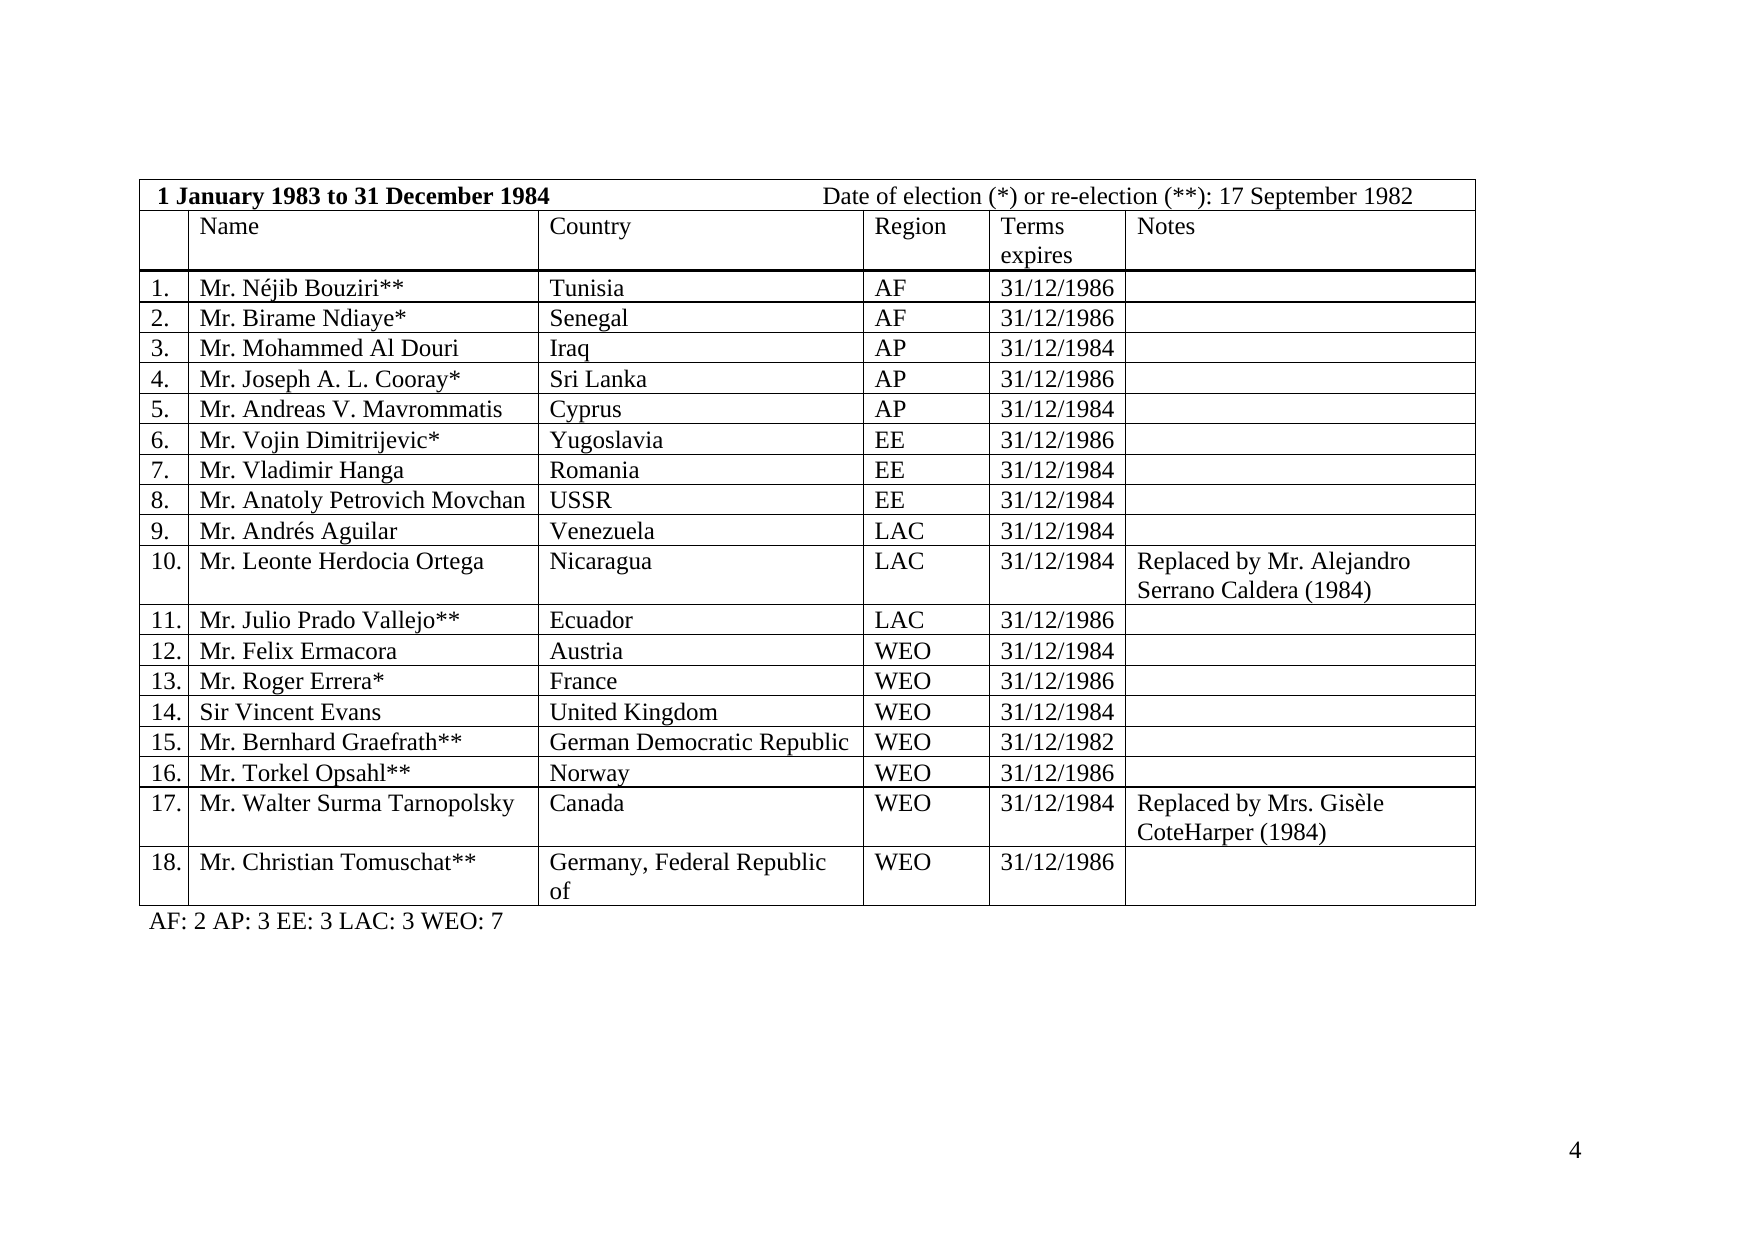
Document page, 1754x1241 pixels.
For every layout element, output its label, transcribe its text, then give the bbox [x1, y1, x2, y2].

table_cell 18. [140, 847, 188, 905]
table_cell 31/12/1986 [990, 272, 1125, 301]
table_cell [140, 211, 188, 269]
table_cell Country [539, 211, 863, 269]
table_cell 6. [140, 424, 188, 453]
table_cell 31/12/1986 [990, 363, 1125, 393]
table_cell 31/12/1986 [990, 666, 1125, 695]
table_cell 1. [140, 272, 188, 301]
text AF: 2 AP: 3 EE: 3 LAC: 3 WEO: 7 [148, 906, 1581, 934]
table_cell Mr. Walter Surma Tarnopolsky [189, 788, 538, 846]
table_cell 14. [140, 696, 188, 726]
table_cell 15. [140, 727, 188, 756]
table_cell 31/12/1986 [990, 757, 1125, 786]
table_cell WEO [864, 847, 989, 905]
table_cell AP [864, 363, 989, 393]
table_cell Canada [539, 788, 863, 846]
table_cell LAC [864, 605, 989, 634]
table_cell [1126, 515, 1475, 545]
table_cell 31/12/1984 [990, 485, 1125, 514]
table_header 1 January 1983 to 31 December 1984 Date of election (*) or re-election (**): 17 September 1982 [140, 180, 1475, 209]
table_cell Mr. Felix Ermacora [189, 635, 538, 665]
table_cell USSR [539, 485, 863, 514]
table_cell LAC [864, 546, 989, 604]
table_cell Mr. Mohammed Al Douri [189, 333, 538, 362]
table_cell AF [864, 303, 989, 332]
table_cell [1126, 424, 1475, 453]
table_cell 31/12/1982 [990, 727, 1125, 756]
table_cell 16. [140, 757, 188, 786]
table_cell EE [864, 455, 989, 484]
table_cell [1126, 847, 1475, 905]
table_cell 7. [140, 455, 188, 484]
table_cell WEO [864, 788, 989, 846]
table_cell WEO [864, 696, 989, 726]
table_cell Germany, Federal Republic of [539, 847, 863, 905]
table_cell Mr. Julio Prado Vallejo** [189, 605, 538, 634]
table_cell 31/12/1984 [990, 394, 1125, 423]
table_cell 31/12/1984 [990, 546, 1125, 604]
table_cell [1126, 696, 1475, 726]
table_cell WEO [864, 666, 989, 695]
table_cell 31/12/1984 [990, 635, 1125, 665]
table_cell Mr. Christian Tomuschat** [189, 847, 538, 905]
table_cell [1126, 272, 1475, 301]
table_cell [1126, 363, 1475, 393]
table_cell [1126, 394, 1475, 423]
table_cell [1126, 666, 1475, 695]
table_cell Mr. Vladimir Hanga [189, 455, 538, 484]
table_cell Replaced by Mr. Alejandro Serrano Caldera (1984) [1126, 546, 1475, 604]
table_cell WEO [864, 757, 989, 786]
table_cell EE [864, 485, 989, 514]
table_cell United Kingdom [539, 696, 863, 726]
table_cell Mr. Bernhard Graefrath** [189, 727, 538, 756]
table_cell [1126, 727, 1475, 756]
table_cell Nicaragua [539, 546, 863, 604]
table_cell AP [864, 333, 989, 362]
table_cell 11. [140, 605, 188, 634]
table_cell Norway [539, 757, 863, 786]
table_cell [1126, 757, 1475, 786]
table_cell Terms expires [990, 211, 1125, 269]
table_cell Mr. Vojin Dimitrijevic* [189, 424, 538, 453]
table_cell Tunisia [539, 272, 863, 301]
table_cell [1126, 303, 1475, 332]
table_cell Mr. Andreas V. Mavrommatis [189, 394, 538, 423]
table_cell Iraq [539, 333, 863, 362]
table_cell Mr. Leonte Herdocia Ortega [189, 546, 538, 604]
table_cell 31/12/1984 [990, 455, 1125, 484]
table_cell Yugoslavia [539, 424, 863, 453]
table_cell LAC [864, 515, 989, 545]
table_cell Romania [539, 455, 863, 484]
table_cell Mr. Torkel Opsahl** [189, 757, 538, 786]
table_cell 31/12/1986 [990, 605, 1125, 634]
table_cell 31/12/1984 [990, 515, 1125, 545]
table_cell 31/12/1986 [990, 847, 1125, 905]
table_cell 10. [140, 546, 188, 604]
table_cell [1126, 605, 1475, 634]
table_cell 3. [140, 333, 188, 362]
table_cell AF [864, 272, 989, 301]
table_cell Mr. Anatoly Petrovich Movchan [189, 485, 538, 514]
table_cell 31/12/1986 [990, 424, 1125, 453]
table_cell 13. [140, 666, 188, 695]
table_cell Sir Vincent Evans [189, 696, 538, 726]
table_cell 31/12/1984 [990, 333, 1125, 362]
table_cell Replaced by Mrs. Gisèle CoteHarper (1984) [1126, 788, 1475, 846]
table_cell 2. [140, 303, 188, 332]
table_cell EE [864, 424, 989, 453]
table_cell German Democratic Republic [539, 727, 863, 756]
table_cell 31/12/1984 [990, 788, 1125, 846]
table_cell WEO [864, 727, 989, 756]
table_cell Region [864, 211, 989, 269]
table_cell Mr. Joseph A. L. Cooray* [189, 363, 538, 393]
table_cell 12. [140, 635, 188, 665]
table_cell [1126, 485, 1475, 514]
table_cell Venezuela [539, 515, 863, 545]
table_cell [1126, 333, 1475, 362]
table_cell 5. [140, 394, 188, 423]
table_cell Mr. Birame Ndiaye* [189, 303, 538, 332]
table_cell Name [189, 211, 538, 269]
table_cell Sri Lanka [539, 363, 863, 393]
table_cell Ecuador [539, 605, 863, 634]
table_cell 8. [140, 485, 188, 514]
table_cell 31/12/1986 [990, 303, 1125, 332]
table_cell Senegal [539, 303, 863, 332]
table_cell Mr. Néjib Bouziri** [189, 272, 538, 301]
table_cell [1126, 635, 1475, 665]
table_cell WEO [864, 635, 989, 665]
table_cell France [539, 666, 863, 695]
table_cell Austria [539, 635, 863, 665]
table_cell 31/12/1984 [990, 696, 1125, 726]
table_cell 9. [140, 515, 188, 545]
table_cell [1126, 455, 1475, 484]
table_cell Mr. Roger Errera* [189, 666, 538, 695]
table_cell AP [864, 394, 989, 423]
table_cell 4. [140, 363, 188, 393]
table_cell Notes [1126, 211, 1475, 269]
table_cell Cyprus [539, 394, 863, 423]
table_cell 17. [140, 788, 188, 846]
table_cell Mr. Andrés Aguilar [189, 515, 538, 545]
